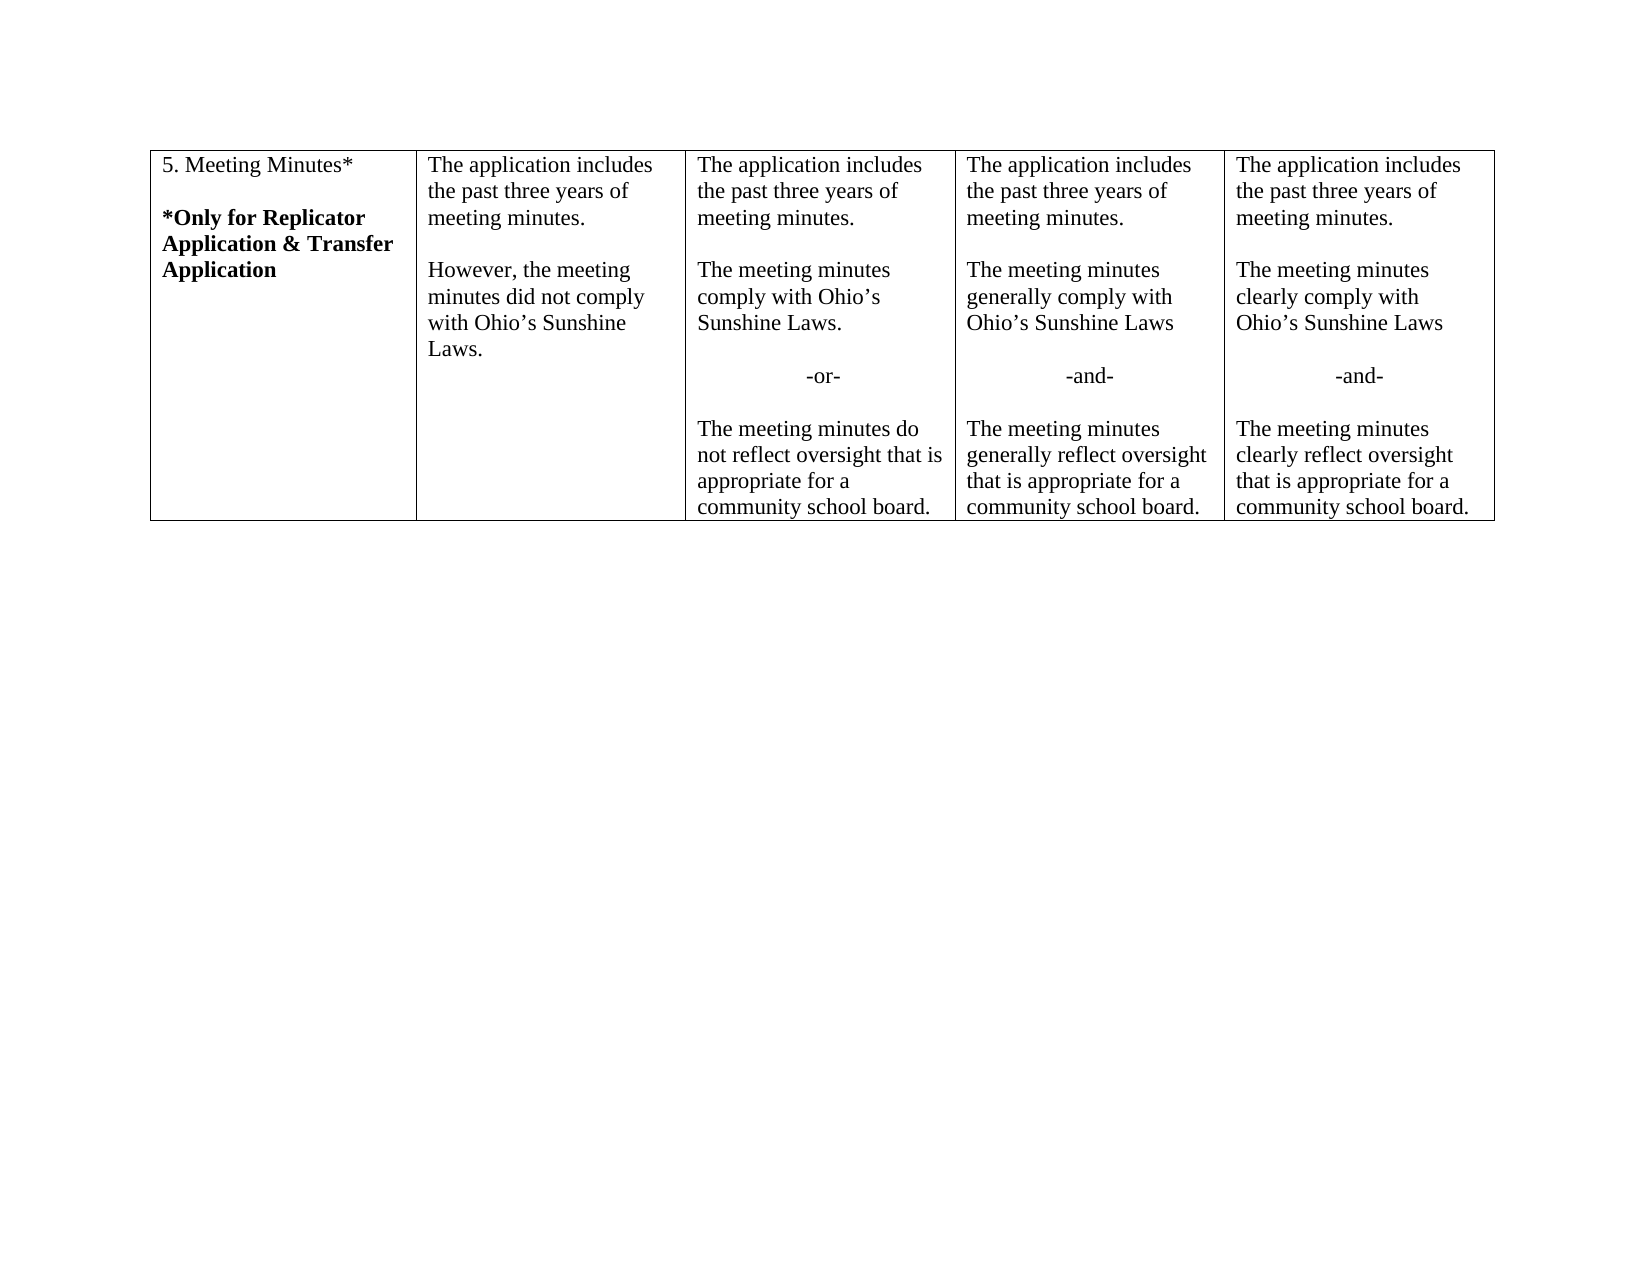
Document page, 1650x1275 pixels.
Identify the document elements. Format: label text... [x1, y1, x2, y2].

table_cell The application includes the past three years of meeting minutes. However, the meeting minutes did not comply with Ohio’s Sunshine Laws. [417, 151, 685, 520]
table_cell 5. Meeting Minutes* *Only for Replicator Application & Transfer Application [151, 151, 416, 520]
table_cell The application includes the past three years of meeting minutes. The meeting minutes clearly comply with Ohio’s Sunshine Laws -and- The meeting minutes clearly reflect oversight that is appropriate for a community school board. [1225, 151, 1494, 520]
table_cell The application includes the past three years of meeting minutes. The meeting minutes comply with Ohio’s Sunshine Laws. -or- The meeting minutes do not reflect oversight that is appropriate for a community school board. [686, 151, 955, 520]
table_cell The application includes the past three years of meeting minutes. The meeting minutes generally comply with Ohio’s Sunshine Laws -and- The meeting minutes generally reflect oversight that is appropriate for a community school board. [956, 151, 1224, 520]
